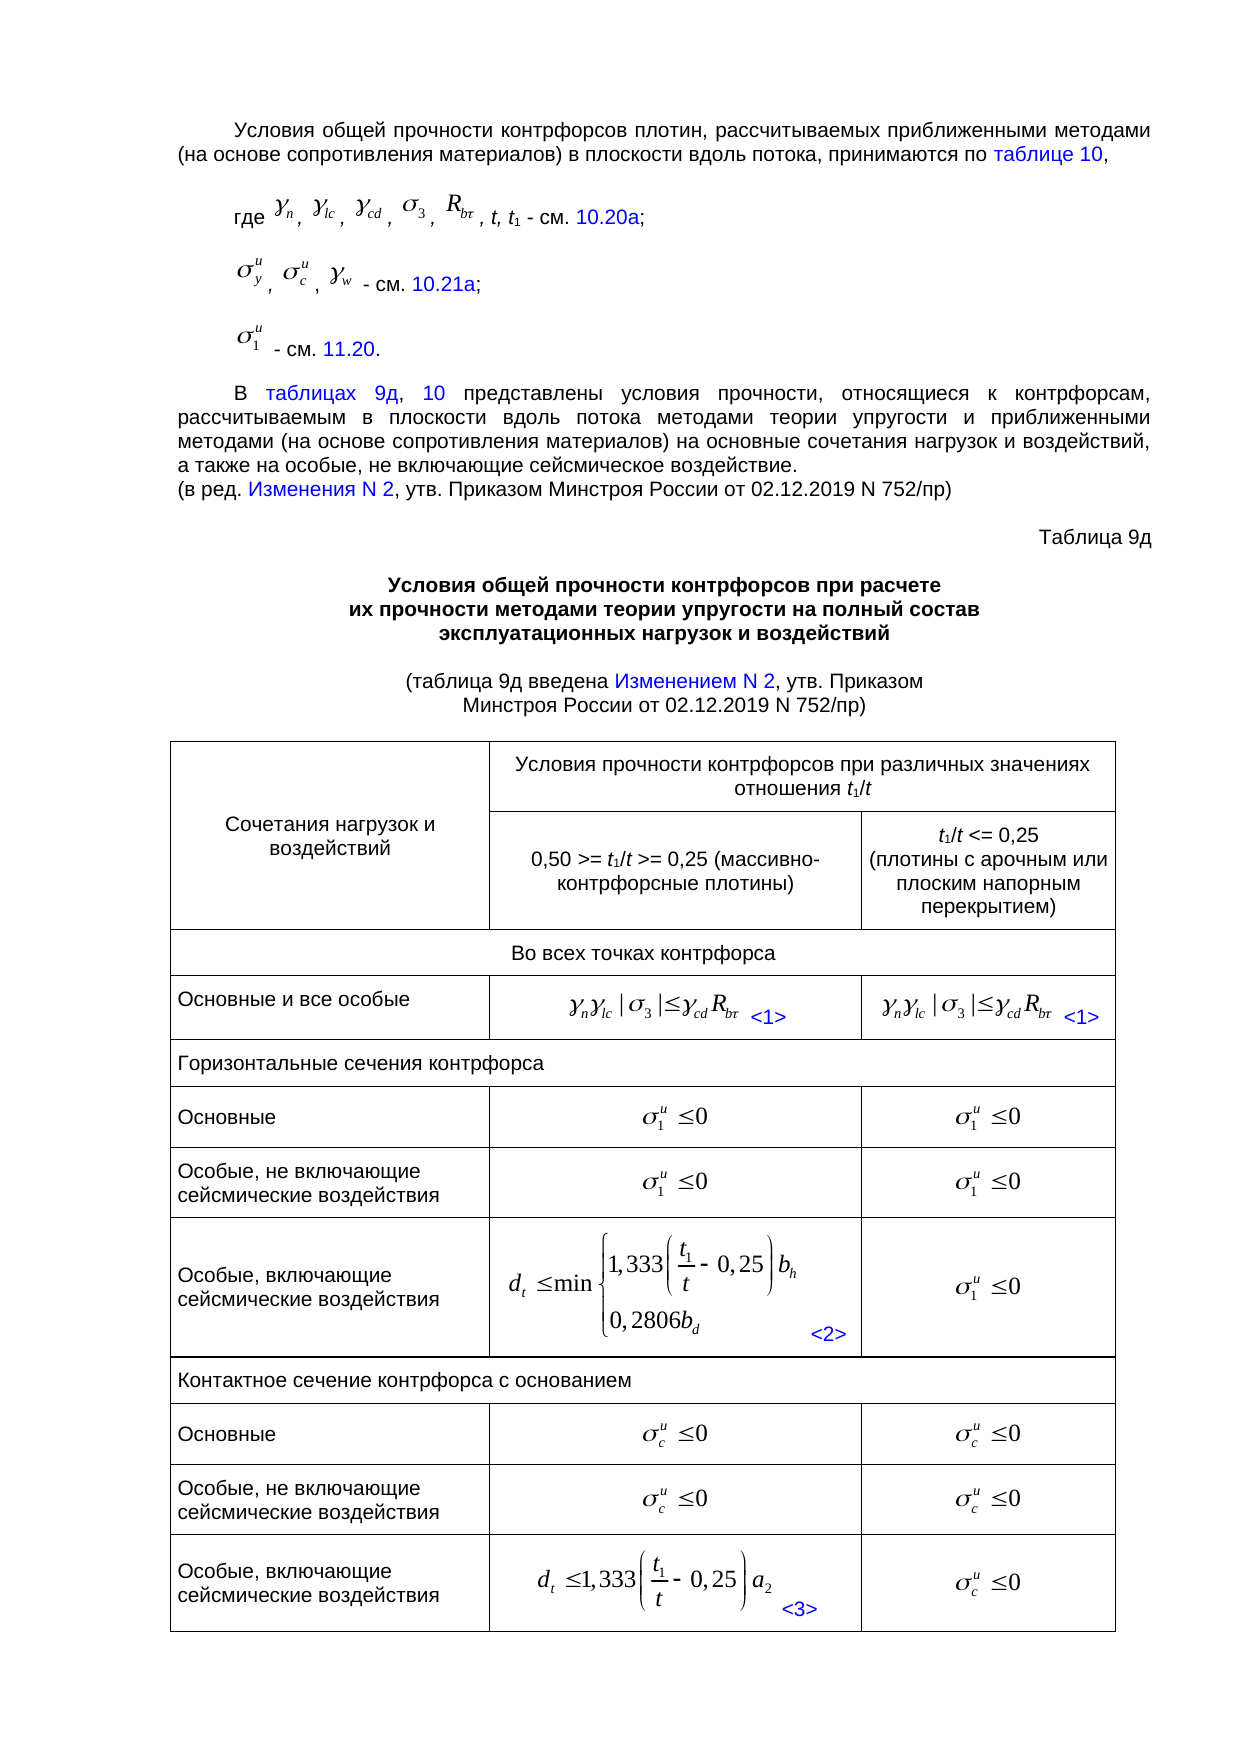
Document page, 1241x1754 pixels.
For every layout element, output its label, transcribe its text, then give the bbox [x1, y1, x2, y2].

table_cell [862, 1535, 1115, 1631]
text , , - см. 10.21а; [177, 249, 1152, 296]
table_cell 0,50 >= t1/t >= 0,25 (массивно-контрфорсные плотины) [490, 812, 861, 929]
text В таблицах 9д, 10 представлены условия прочности, относящиеся к контрфорсам, рассчитываемым в плоскости вдоль потока методами теории упругости и приближенными методами (на основе сопротивления материалов) на основные сочетания нагрузок и воздействий, а также на особые, не включающие сейсмическое воздействие. [177, 381, 1152, 477]
table_header Сочетания нагрузок и воздействий [171, 742, 489, 929]
table_cell Основные [171, 1087, 489, 1147]
table_cell [862, 1465, 1115, 1534]
table_cell <1> [862, 976, 1115, 1039]
text где , , , , , t, t1 - см. 10.20а; [177, 187, 1152, 229]
text (в ред. Изменения N 2, утв. Приказом Минстроя России от 02.12.2019 N 752/пр) [177, 477, 1152, 501]
table_cell Особые, включающие сейсмические воздействия [171, 1218, 489, 1356]
table_cell [490, 1404, 861, 1464]
text Таблица 9д [177, 525, 1152, 549]
text Минстроя России от 02.12.2019 N 752/пр) [177, 693, 1152, 717]
table_cell <2> [490, 1218, 861, 1356]
table_cell [490, 1148, 861, 1217]
table_cell <1> [490, 976, 861, 1039]
text Условия общей прочности контрфорсов плотин, рассчитываемых приближенными методами (на основе сопротивления материалов) в плоскости вдоль потока, принимаются по таблице 10, [177, 118, 1152, 166]
table_cell t1/t <= 0,25 (плотины с арочным или плоским напорным перекрытием) [862, 812, 1115, 929]
table_cell Особые, не включающие сейсмические воздействия [171, 1465, 489, 1534]
table_cell [490, 1465, 861, 1534]
table_cell Особые, включающие сейсмические воздействия [171, 1535, 489, 1631]
text эксплуатационных нагрузок и воздействий [177, 621, 1152, 645]
table_cell [862, 1404, 1115, 1464]
table_cell [862, 1148, 1115, 1217]
text Условия общей прочности контрфорсов при расчете [177, 573, 1152, 597]
table_cell [862, 1218, 1115, 1356]
table_cell Особые, не включающие сейсмические воздействия [171, 1148, 489, 1217]
table_cell Основные и все особые [171, 976, 489, 1039]
table_cell Во всех точках контрфорса [171, 930, 1115, 975]
text - см. 11.20. [177, 317, 1152, 360]
table_cell Контактное сечение контрфорса с основанием [171, 1358, 1115, 1403]
text (таблица 9д введена Изменением N 2, утв. Приказом [177, 669, 1152, 693]
text их прочности методами теории упругости на полный состав [177, 597, 1152, 621]
table_cell [862, 1087, 1115, 1147]
table_cell Горизонтальные сечения контрфорса [171, 1040, 1115, 1086]
table_cell Основные [171, 1404, 489, 1464]
table_cell [490, 1087, 861, 1147]
table_cell <3> [490, 1535, 861, 1631]
table_header Условия прочности контрфорсов при различных значениях отношения t1/t [490, 742, 1115, 811]
